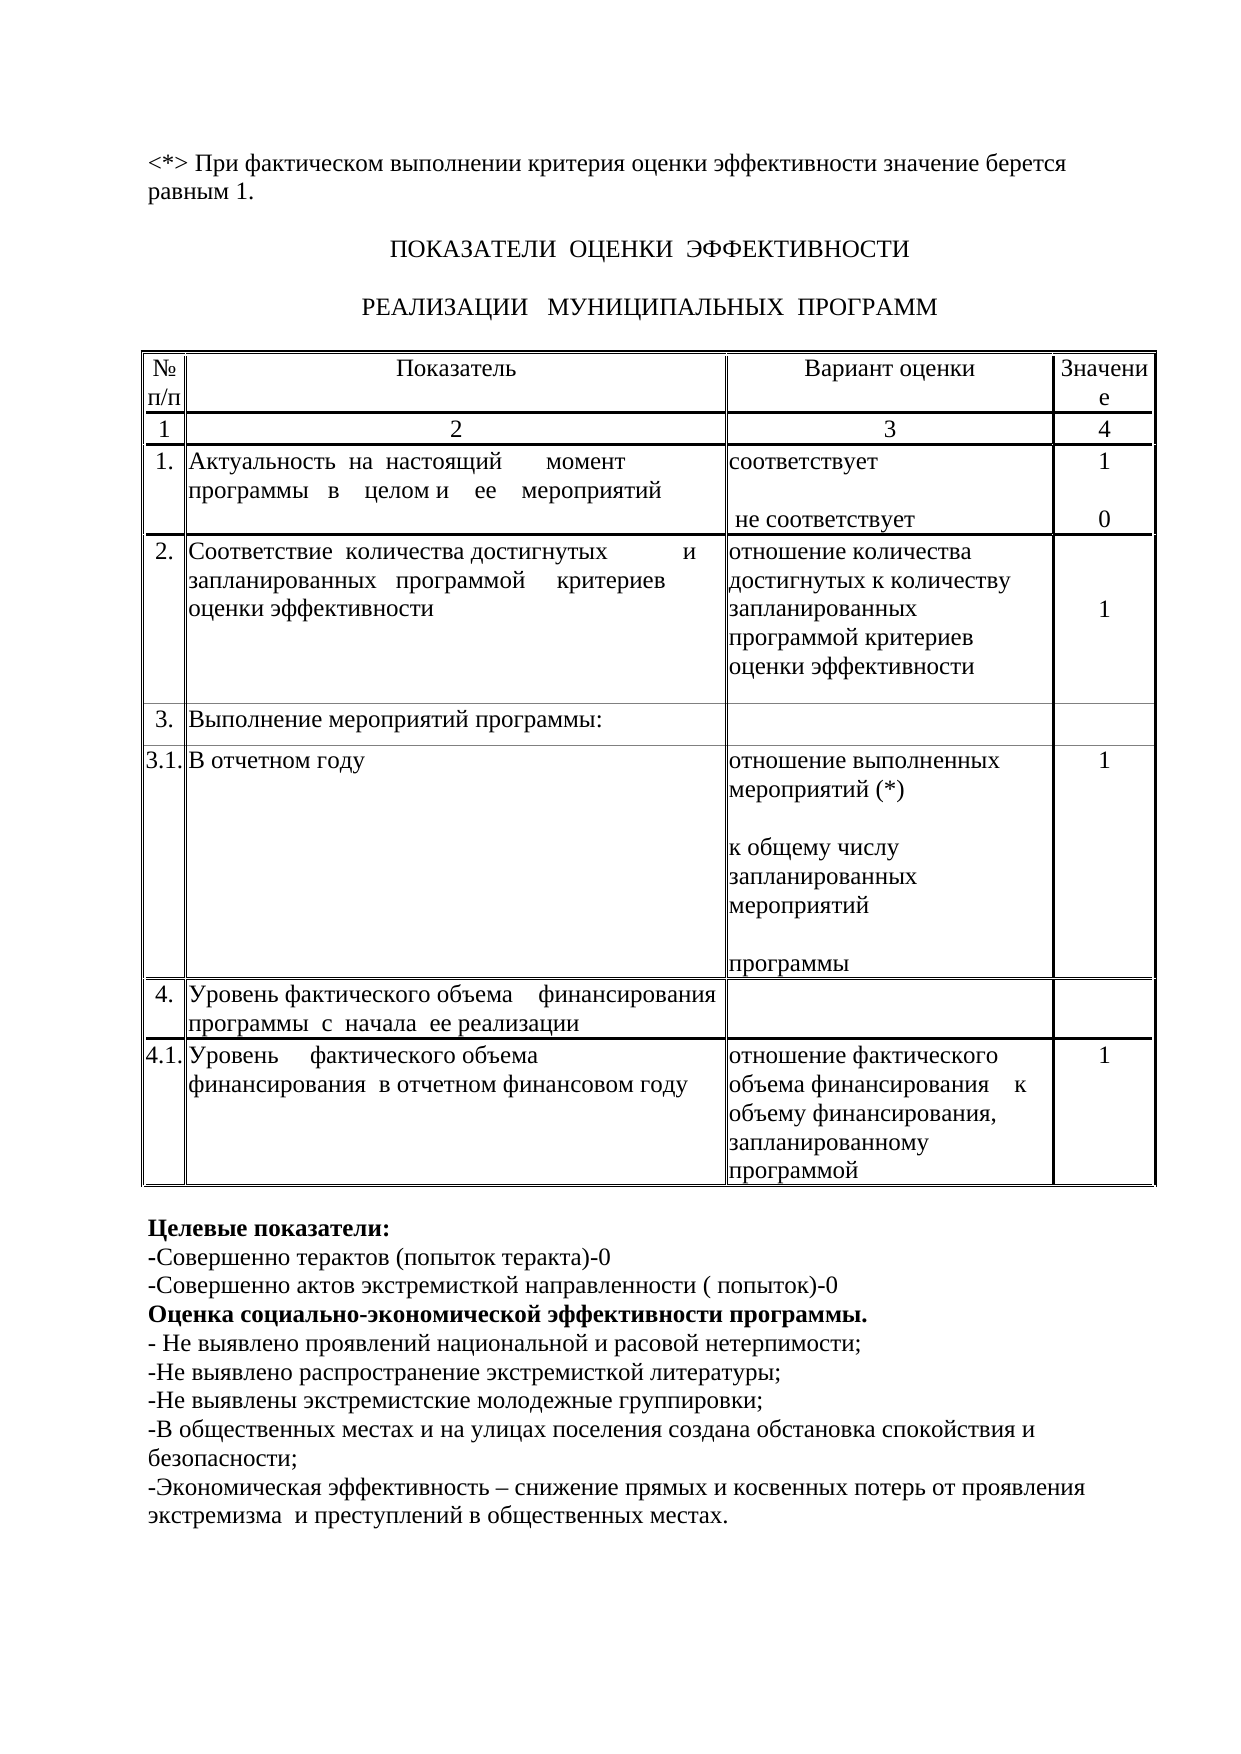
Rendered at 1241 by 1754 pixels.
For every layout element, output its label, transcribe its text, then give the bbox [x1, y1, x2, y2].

text -Не выявлено распространение экстремисткой литературы; [148, 1357, 1152, 1385]
text -Совершенно актов экстремисткой направленности ( попыток)-0 [148, 1270, 1152, 1299]
table_cell [1055, 704, 1154, 744]
table_cell 4. [144, 976, 184, 1037]
text - Не выявлено проявлений национальной и расовой нетерпимости; [148, 1328, 1152, 1357]
table_cell 1 [1055, 746, 1154, 976]
table_cell 1. [142, 443, 184, 533]
text <*> При фактическом выполнении критерия оценки эффективности значение берется равным 1. [148, 148, 1152, 205]
table_cell отношение количества достигнутых к количеству запланированных программой критериев оценки эффективности [728, 536, 1052, 703]
table_cell 1 [1055, 1037, 1154, 1184]
table_cell Выполнение мероприятий программы: [187, 704, 725, 744]
table_cell отношение фактического объема финансирования к объему финансирования, запланированному программой [728, 1040, 1052, 1184]
text Оценка социально-экономической эффективности программы. [148, 1299, 1152, 1328]
table_cell 1 [144, 411, 184, 443]
table_cell Соответствие количества достигнутых и запланированных программой критериев оценки эффективности [187, 536, 725, 703]
title РЕАЛИЗАЦИИ МУНИЦИПАЛЬНЫХ ПРОГРАММ [148, 292, 1152, 321]
table_cell 3 [728, 414, 1052, 443]
table_cell 4.1. [144, 1037, 184, 1184]
table_header Показатель [186, 354, 726, 411]
table_cell 1 [1055, 533, 1156, 703]
table_header № п/п [144, 354, 186, 411]
table_cell [1055, 976, 1155, 1037]
text -Совершенно терактов (попыток теракта)-0 [148, 1242, 1152, 1270]
table_cell [728, 980, 1052, 1037]
table_cell 4 [1055, 411, 1154, 443]
table_cell Уровень фактического объема финансирования программы с начала ее реализации [187, 980, 725, 1037]
table_cell Актуальность на настоящий момент программы в целом и ее мероприятий [187, 446, 725, 533]
table_cell 2 [187, 414, 725, 443]
table_cell 1 0 [1055, 443, 1156, 533]
text Целевые показатели: [148, 1213, 1152, 1242]
table_cell Уровень фактического объема финансирования в отчетном финансовом году [187, 1040, 725, 1184]
table_cell 2. [142, 533, 184, 703]
table_cell 3. [144, 704, 184, 744]
table_cell В отчетном году [187, 746, 725, 976]
text -Не выявлены экстремистские молодежные группировки; [148, 1385, 1152, 1414]
table_cell соответствует не соответствует [728, 446, 1052, 533]
text -Экономическая эффективность – снижение прямых и косвенных потерь от проявления экстремизма и преступлений в общественных местах. [148, 1472, 1152, 1529]
text -В общественных местах и на улицах поселения создана обстановка спокойствия и безопасности; [148, 1414, 1152, 1472]
text ПОКАЗАТЕЛИ ОЦЕНКИ ЭФФЕКТИВНОСТИ [148, 234, 1152, 263]
table_header Вариант оценки [726, 352, 1053, 411]
table_cell [728, 704, 1052, 744]
table_cell 3.1. [144, 746, 184, 976]
table_cell отношение выполненных мероприятий (*) к общему числу запланированных мероприятий программы [728, 746, 1052, 976]
table_header Значение [1053, 354, 1154, 411]
